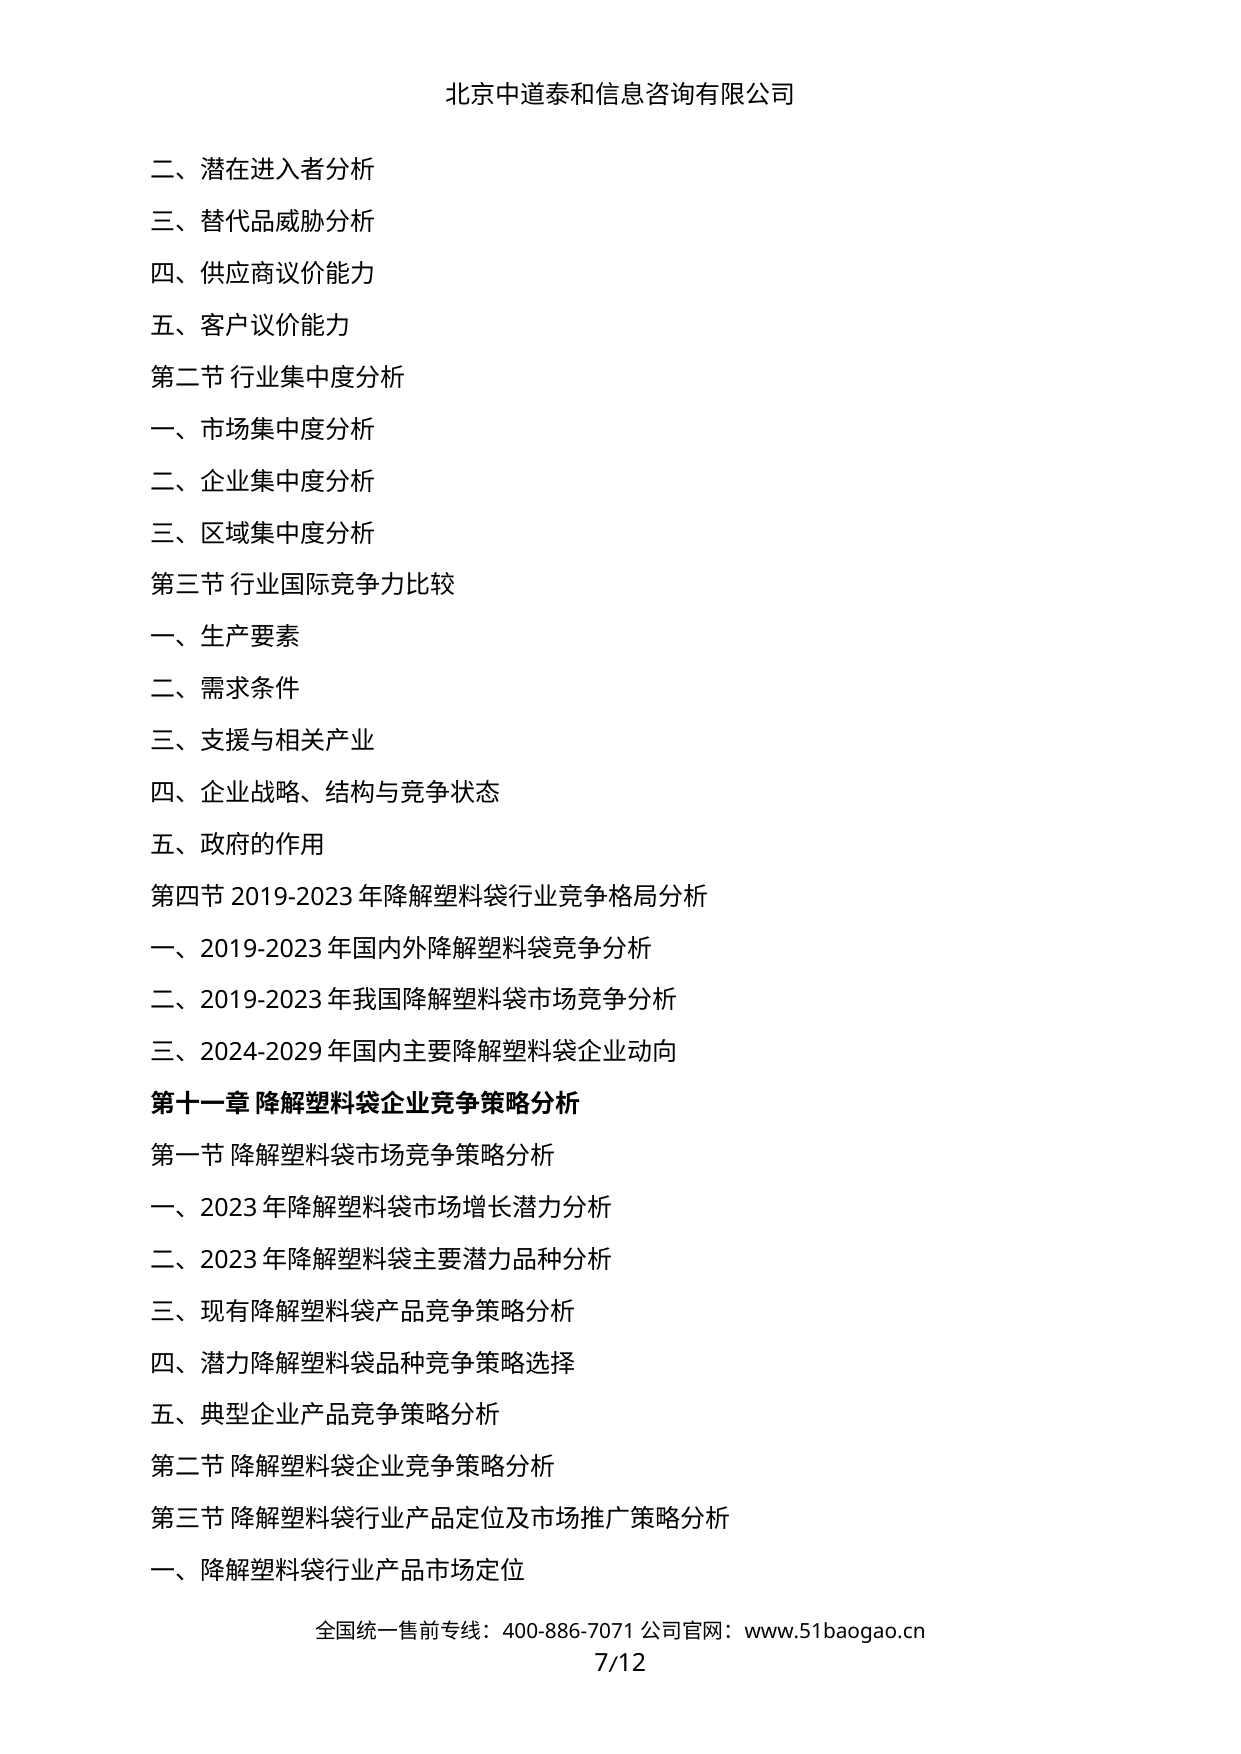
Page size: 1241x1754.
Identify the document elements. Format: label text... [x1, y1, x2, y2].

text 一、2019-2023年国内外降解塑料袋竞争分析 [150, 928, 1090, 964]
text 第四节 2019-2023年降解塑料袋行业竞争格局分析 [150, 876, 1090, 912]
text 一、2023年降解塑料袋市场增长潜力分析 [150, 1187, 1090, 1224]
text 三、支援与相关产业 [150, 721, 1090, 757]
text 三、区域集中度分析 [150, 513, 1090, 549]
text 一、降解塑料袋行业产品市场定位 [150, 1551, 1090, 1587]
text 三、2024-2029年国内主要降解塑料袋企业动向 [150, 1032, 1090, 1068]
text 四、潜力降解塑料袋品种竞争策略选择 [150, 1343, 1090, 1379]
text 第一节 降解塑料袋市场竞争策略分析 [150, 1136, 1090, 1172]
text 五、政府的作用 [150, 824, 1090, 861]
text 二、2023年降解塑料袋主要潜力品种分析 [150, 1239, 1090, 1276]
text 第三节 降解塑料袋行业产品定位及市场推广策略分析 [150, 1499, 1090, 1535]
text 二、2019-2023年我国降解塑料袋市场竞争分析 [150, 980, 1090, 1016]
text 五、典型企业产品竞争策略分析 [150, 1395, 1090, 1431]
text 四、供应商议价能力 [150, 254, 1090, 290]
text 二、需求条件 [150, 669, 1090, 705]
text 一、市场集中度分析 [150, 409, 1090, 446]
text 三、替代品威胁分析 [150, 202, 1090, 238]
text 第十一章 降解塑料袋企业竞争策略分析 [150, 1084, 1090, 1120]
text 第二节 行业集中度分析 [150, 357, 1090, 394]
text 二、企业集中度分析 [150, 461, 1090, 497]
text 二、潜在进入者分析 [150, 150, 1090, 186]
text 第三节 行业国际竞争力比较 [150, 565, 1090, 601]
text 四、企业战略、结构与竞争状态 [150, 772, 1090, 809]
text 三、现有降解塑料袋产品竞争策略分析 [150, 1291, 1090, 1327]
text 五、客户议价能力 [150, 306, 1090, 342]
text 第二节 降解塑料袋企业竞争策略分析 [150, 1447, 1090, 1483]
text 一、生产要素 [150, 617, 1090, 653]
